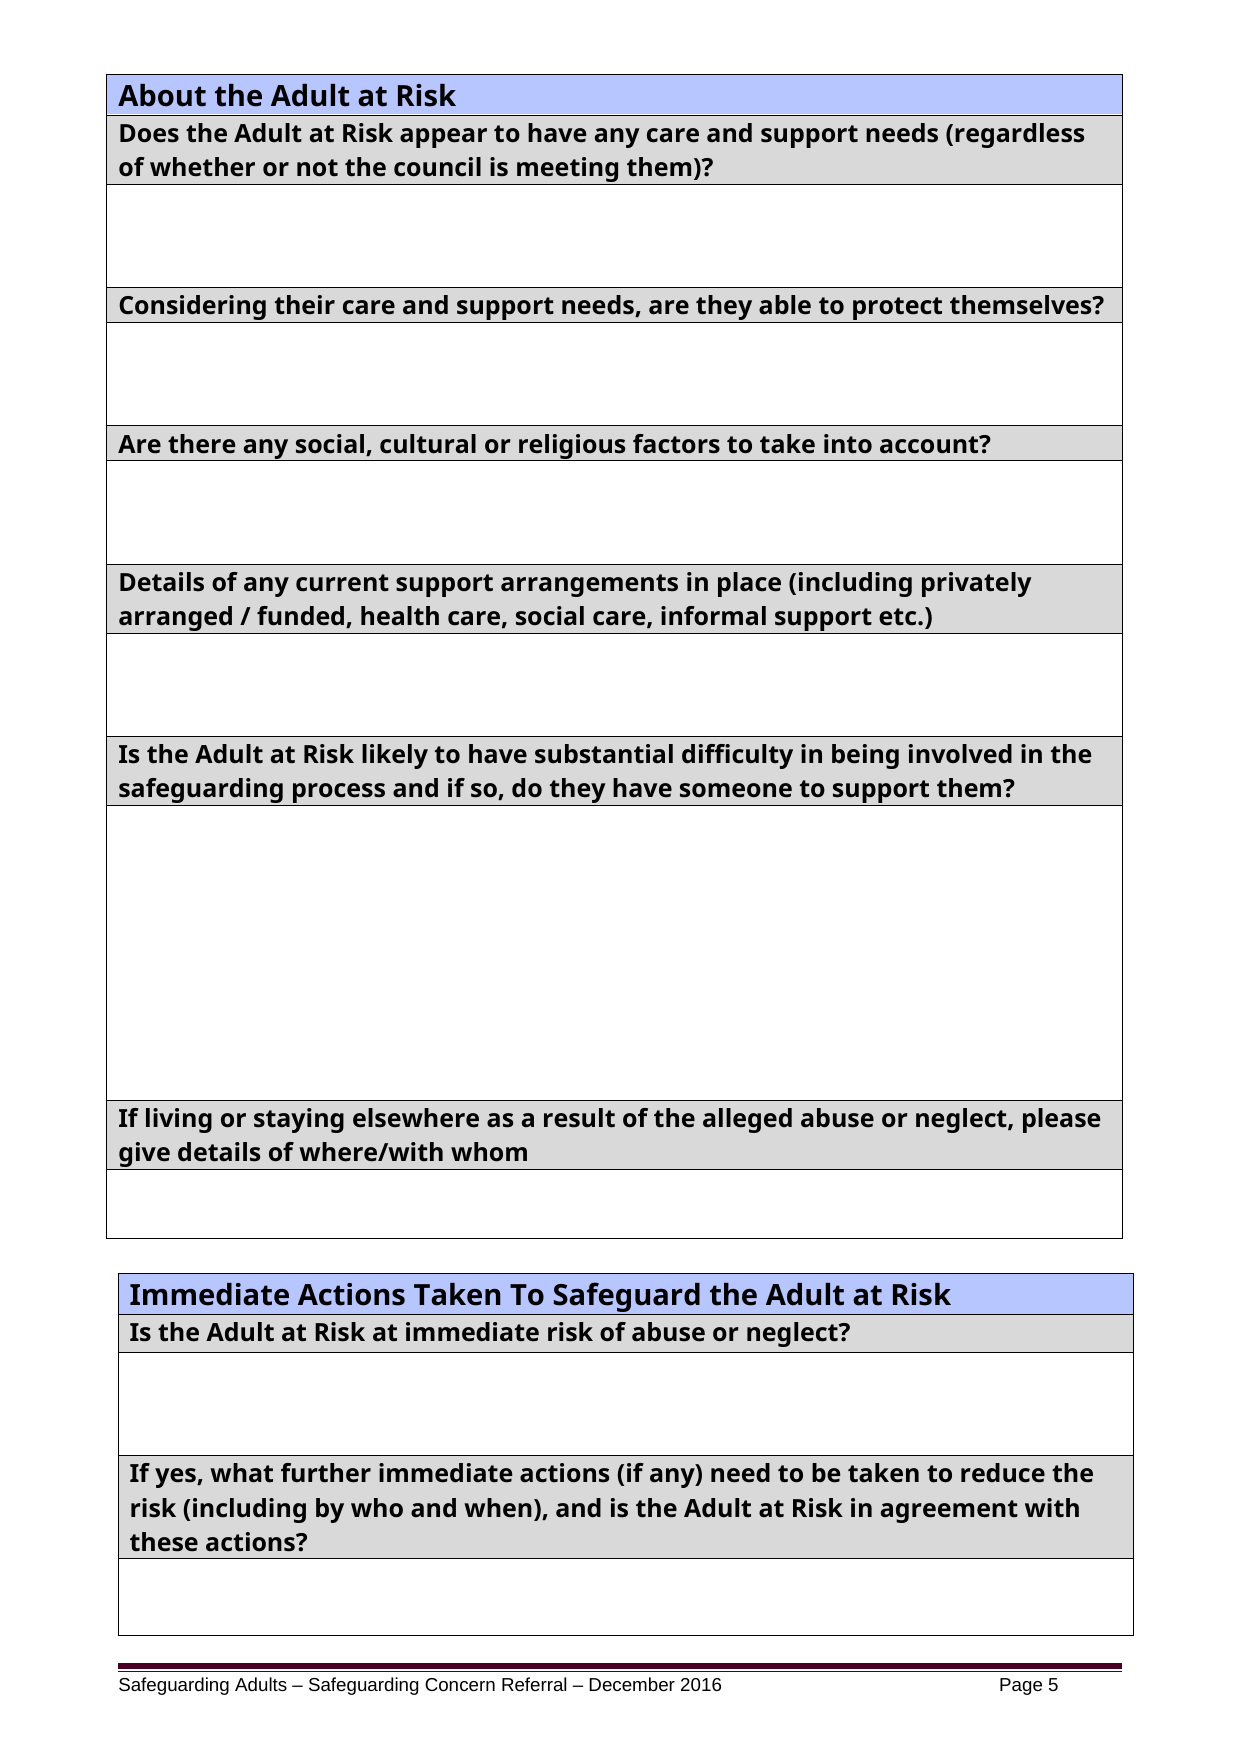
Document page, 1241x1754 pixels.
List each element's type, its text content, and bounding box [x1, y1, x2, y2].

table_header About the Adult at Risk [107, 75, 1122, 114]
table_cell Details of any current support arrangements in place (including privately arranged / funded, health care, social care, informal support etc.) [107, 565, 1122, 633]
table_cell [119, 1353, 1133, 1455]
table_cell [107, 185, 1122, 287]
table_cell Considering their care and support needs, are they able to protect themselves? [107, 288, 1122, 322]
table_cell If living or staying elsewhere as a result of the alleged abuse or neglect, please give details of where/with whom [107, 1101, 1122, 1169]
table_cell [107, 806, 1122, 1100]
table_cell [119, 1559, 1133, 1635]
table_cell [107, 323, 1122, 425]
table_cell Does the Adult at Risk appear to have any care and support needs (regardless of whether or not the council is meeting them)? [107, 116, 1122, 184]
table_cell If yes, what further immediate actions (if any) need to be taken to reduce the risk (including by who and when), and is the Adult at Risk in agreement with these actions? [119, 1456, 1133, 1558]
table_cell Is the Adult at Risk likely to have substantial difficulty in being involved in the safeguarding process and if so, do they have someone to support them? [107, 737, 1122, 805]
table_cell [107, 461, 1122, 564]
table_cell Are there any social, cultural or religious factors to take into account? [107, 426, 1122, 460]
table_cell [107, 1170, 1122, 1238]
table_cell Is the Adult at Risk at immediate risk of abuse or neglect? [119, 1315, 1133, 1352]
table_cell [107, 634, 1122, 736]
table_header Immediate Actions Taken To Safeguard the Adult at Risk [119, 1274, 1133, 1314]
